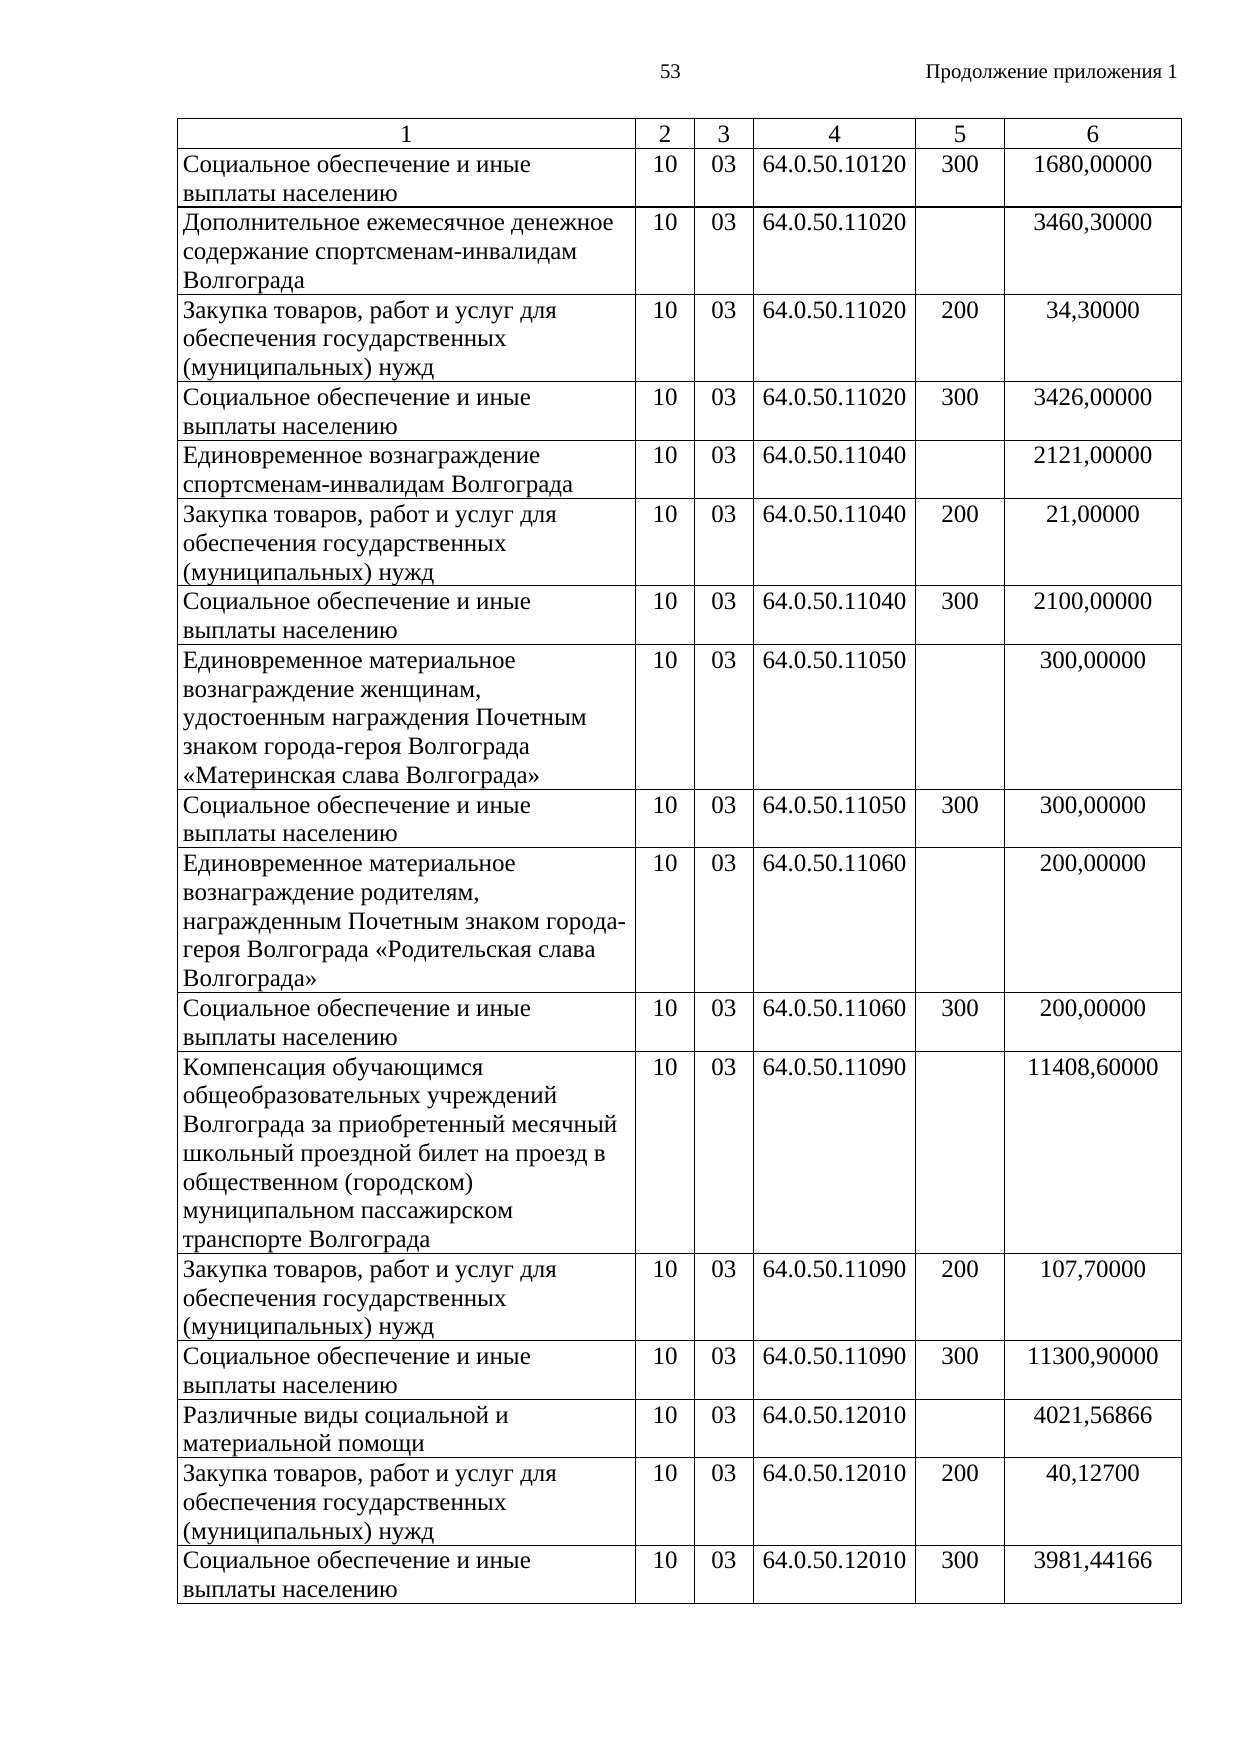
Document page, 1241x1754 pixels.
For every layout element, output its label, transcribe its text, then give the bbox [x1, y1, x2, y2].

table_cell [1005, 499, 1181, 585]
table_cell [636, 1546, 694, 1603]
table_header 1 [178, 119, 635, 148]
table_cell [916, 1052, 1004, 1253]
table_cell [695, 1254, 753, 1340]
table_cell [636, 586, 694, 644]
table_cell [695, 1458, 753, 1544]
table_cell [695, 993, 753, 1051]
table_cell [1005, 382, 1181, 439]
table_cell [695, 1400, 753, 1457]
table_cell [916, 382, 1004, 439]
table_header 6 [1005, 119, 1181, 148]
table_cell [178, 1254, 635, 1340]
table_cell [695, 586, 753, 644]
table_header 5 [916, 119, 1004, 148]
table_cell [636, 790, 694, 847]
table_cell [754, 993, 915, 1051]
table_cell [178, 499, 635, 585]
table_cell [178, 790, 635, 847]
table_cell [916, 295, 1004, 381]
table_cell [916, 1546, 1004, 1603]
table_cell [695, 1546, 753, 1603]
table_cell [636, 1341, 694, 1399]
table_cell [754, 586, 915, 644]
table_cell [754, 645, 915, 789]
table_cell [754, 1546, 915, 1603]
table_header 4 [754, 119, 915, 148]
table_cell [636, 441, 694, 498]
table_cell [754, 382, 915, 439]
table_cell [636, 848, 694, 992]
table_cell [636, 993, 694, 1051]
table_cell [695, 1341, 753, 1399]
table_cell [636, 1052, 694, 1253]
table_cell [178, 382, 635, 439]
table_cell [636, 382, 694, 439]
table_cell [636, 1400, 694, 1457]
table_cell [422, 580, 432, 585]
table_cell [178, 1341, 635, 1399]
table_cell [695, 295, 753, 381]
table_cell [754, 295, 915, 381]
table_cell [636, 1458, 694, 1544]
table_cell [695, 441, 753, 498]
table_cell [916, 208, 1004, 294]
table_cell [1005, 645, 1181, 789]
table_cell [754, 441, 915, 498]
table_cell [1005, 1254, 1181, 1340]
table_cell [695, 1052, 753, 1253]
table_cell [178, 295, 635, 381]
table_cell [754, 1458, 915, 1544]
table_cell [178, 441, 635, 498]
table_header 2 [636, 119, 694, 148]
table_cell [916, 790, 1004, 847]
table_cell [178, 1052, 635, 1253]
table_header 3 [695, 119, 753, 148]
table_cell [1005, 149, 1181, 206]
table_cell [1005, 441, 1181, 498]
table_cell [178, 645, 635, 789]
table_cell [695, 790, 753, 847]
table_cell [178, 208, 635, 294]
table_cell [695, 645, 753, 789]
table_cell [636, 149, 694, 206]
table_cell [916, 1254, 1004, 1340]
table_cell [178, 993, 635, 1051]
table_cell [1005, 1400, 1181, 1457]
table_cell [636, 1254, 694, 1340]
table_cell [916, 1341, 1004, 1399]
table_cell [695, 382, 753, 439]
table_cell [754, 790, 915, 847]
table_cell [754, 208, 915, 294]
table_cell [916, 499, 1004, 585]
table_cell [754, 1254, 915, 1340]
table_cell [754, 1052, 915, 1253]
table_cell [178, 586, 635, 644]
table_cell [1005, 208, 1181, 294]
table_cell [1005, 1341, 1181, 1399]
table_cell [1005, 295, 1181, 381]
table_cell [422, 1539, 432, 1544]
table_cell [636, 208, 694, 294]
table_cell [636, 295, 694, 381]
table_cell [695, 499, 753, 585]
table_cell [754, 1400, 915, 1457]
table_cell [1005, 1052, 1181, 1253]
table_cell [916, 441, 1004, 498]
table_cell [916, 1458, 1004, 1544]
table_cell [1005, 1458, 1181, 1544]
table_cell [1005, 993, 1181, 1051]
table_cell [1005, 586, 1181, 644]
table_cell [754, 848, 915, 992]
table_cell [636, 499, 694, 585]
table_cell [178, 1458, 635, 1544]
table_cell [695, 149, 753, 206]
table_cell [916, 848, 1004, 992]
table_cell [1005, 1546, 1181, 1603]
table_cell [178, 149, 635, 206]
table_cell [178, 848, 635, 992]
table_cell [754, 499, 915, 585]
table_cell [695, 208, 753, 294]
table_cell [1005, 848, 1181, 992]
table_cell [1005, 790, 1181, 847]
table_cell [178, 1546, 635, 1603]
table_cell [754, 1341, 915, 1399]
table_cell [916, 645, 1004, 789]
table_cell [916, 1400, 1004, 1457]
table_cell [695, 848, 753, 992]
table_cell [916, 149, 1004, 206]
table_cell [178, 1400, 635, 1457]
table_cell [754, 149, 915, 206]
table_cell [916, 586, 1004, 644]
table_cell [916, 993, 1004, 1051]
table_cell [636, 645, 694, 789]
